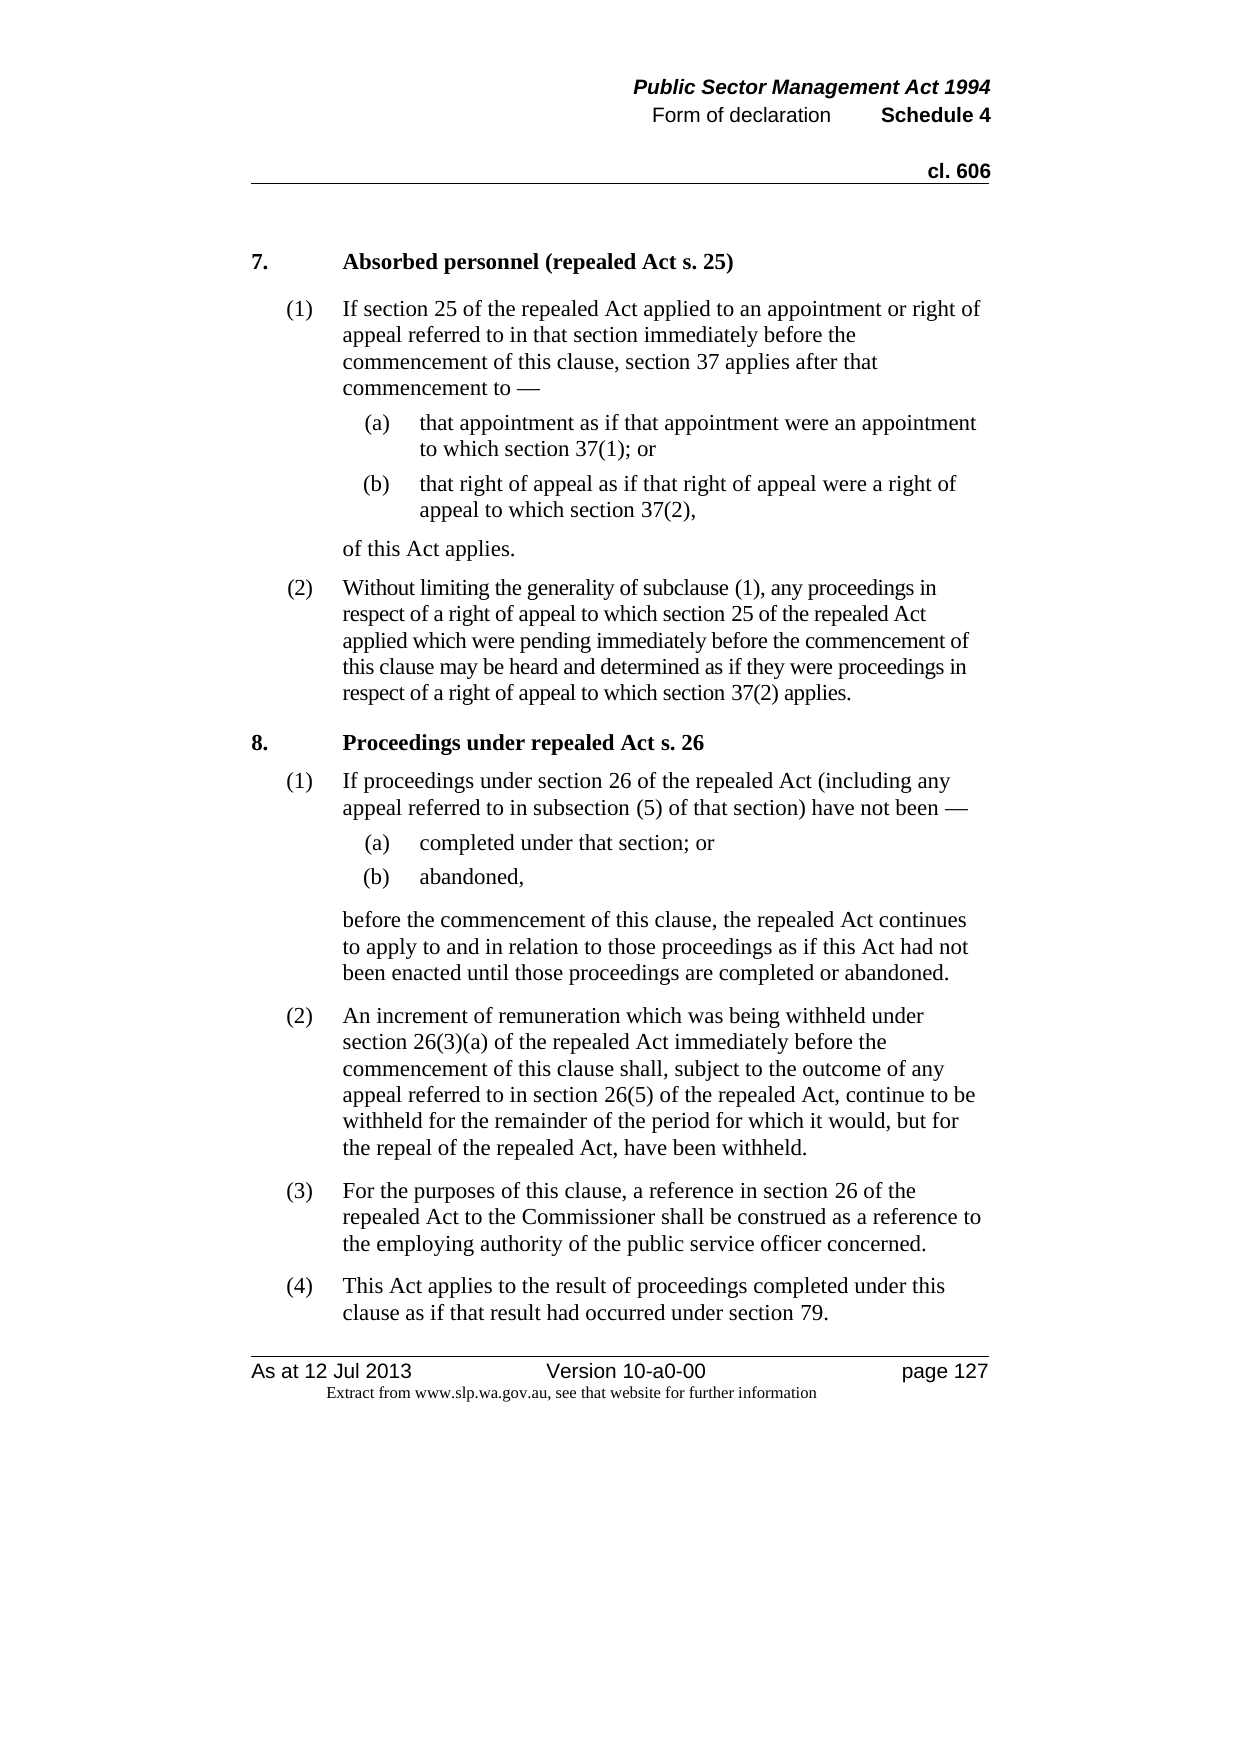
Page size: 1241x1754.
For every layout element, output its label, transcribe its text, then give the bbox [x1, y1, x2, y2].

text (a) that appointment as if that appointment were an appointment to which section 37(1); or [251, 409, 989, 462]
text of this Act applies. [251, 535, 989, 562]
text before the commencement of this clause, the repealed Act continues to apply to and in relation to those proceedings as if this Act had not been enacted until those proceedings are completed or abandoned. [251, 906, 989, 985]
subtitle 8. Proceedings under repealed Act s. 26 [251, 729, 989, 755]
text (2) An increment of remuneration which was being withheld under section 26(3)(a) of the repealed Act immediately before the commencement of this clause shall, subject to the outcome of any appeal referred to in section 26(5) of the repealed Act, continue to be withheld for the remainder of the period for which it would, but for the repeal of the repealed Act, have been withheld. [251, 1002, 989, 1160]
text (1) If section 25 of the repealed Act applied to an appointment or right of appeal referred to in that section immediately before the commencement of this clause, section 37 applies after that commencement to — [251, 295, 989, 401]
text (3) For the purposes of this clause, a reference in section 26 of the repealed Act to the Commissioner shall be construed as a reference to the employing authority of the public service officer concerned. [251, 1177, 989, 1256]
text (b) that right of appeal as if that right of appeal were a right of appeal to which section 37(2), [251, 470, 989, 523]
text (2) Without limiting the generality of subclause (1), any proceedings in respect of a right of appeal to which section 25 of the repealed Act applied which were pending immediately before the commencement of this clause may be heard and determined as if they were proceedings in respect of a right of appeal to which section 37(2) applies. [251, 574, 989, 706]
text (a) completed under that section; or [251, 829, 989, 855]
text (4) This Act applies to the result of proceedings completed under this clause as if that result had occurred under section 79. [251, 1273, 989, 1325]
subtitle 7. Absorbed personnel (repealed Act s. 25) [251, 248, 989, 274]
text (b) abandoned, [251, 863, 989, 890]
text (1) If proceedings under section 26 of the repealed Act (including any appeal referred to in subsection (5) of that section) have not been — [251, 768, 989, 820]
